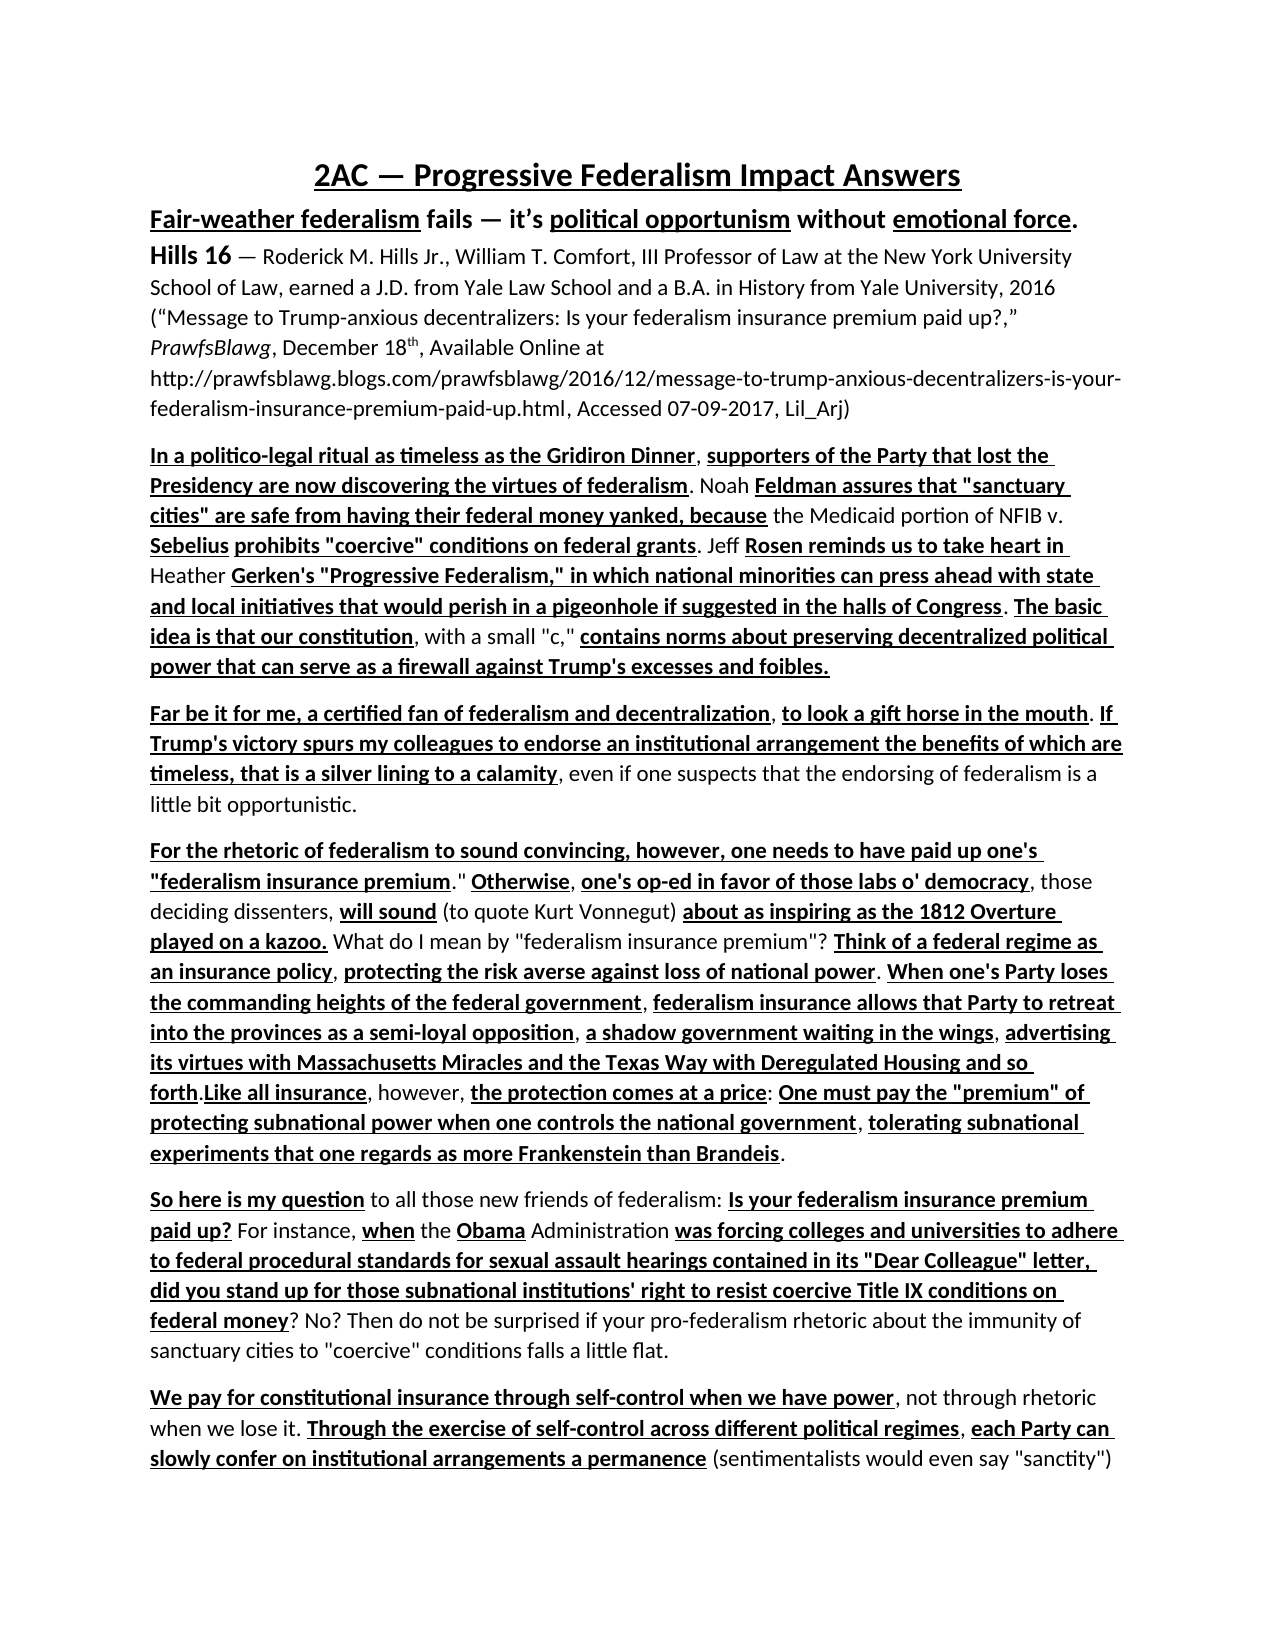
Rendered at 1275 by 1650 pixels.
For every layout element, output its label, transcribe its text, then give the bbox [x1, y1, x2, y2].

text Hills 16 — Roderick M. Hills Jr., William T. Comfort, III Professor of Law at the New York University School of Law, earned a J.D. from Yale Law School and a B.A. in History from Yale University, 2016 (“Message to Trump-anxious decentralizers: Is your federalism insurance premium paid up?,” PrawfsBlawg, December 18th, Available Online at http://prawfsblawg.blogs.com/prawfsblawg/2016/12/message-to-trump-anxious-decentralizers-is-your-federalism-insurance-premium-paid-up.html, Accessed 07-09-2017, Lil_Arj) [150, 238, 1125, 422]
subtitle 2AC — Progressive Federalism Impact Answers [150, 154, 1125, 195]
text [150, 1383, 1125, 1472]
text Far be it for me, a certified fan of federalism and decentralization, to look a gift horse in the mouth. If Trump's victory spurs my colleagues to endorse an institutional arrangement the benefits of which are timeless, that is a silver lining to a calamity, even if one suspects that the endorsing of federalism is a little bit opportunistic. [150, 699, 1125, 818]
text In a politico-legal ritual as timeless as the Gridiron Dinner, supporters of the Party that lost the Presidency are now discovering the virtues of federalism. Noah Feldman assures that "sanctuary cities" are safe from having their federal money yanked, because the Medicaid portion of NFIB v. Sebelius prohibits "coercive" conditions on federal grants. Jeff Rosen reminds us to take heart in Heather Gerken's "Progressive Federalism," in which national minorities can press ahead with state and local initiatives that would perish in a pigeonhole if suggested in the halls of Congress. The basic idea is that our constitution, with a small "c," contains norms about preserving decentralized political power that can serve as a firewall against Trump's excesses and foibles. [150, 441, 1125, 680]
text So here is my question to all those new friends of federalism: Is your federalism insurance premium paid up? For instance, when the Obama Administration was forcing colleges and universities to adhere to federal procedural standards for sexual assault hearings contained in its "Dear Colleague" letter, did you stand up for those subnational institutions' right to resist coercive Title IX conditions on federal money? No? Then do not be surprised if your pro-federalism rhetoric about the immunity of sanctuary cities to "coercive" conditions falls a little flat. [150, 1186, 1125, 1365]
subtitle Fair-weather federalism fails — it’s political opportunism without emotional force. [150, 202, 1125, 235]
text For the rhetoric of federalism to sound convincing, however, one needs to have paid up one's "federalism insurance premium." Otherwise, one's op-ed in favor of those labs o' democracy, those deciding dissenters, will sound (to quote Kurt Vonnegut) about as inspiring as the 1812 Overture played on a kazoo. What do I mean by "federalism insurance premium"? Think of a federal regime as an insurance policy, protecting the risk averse against loss of national power. When one's Party loses the commanding heights of the federal government, federalism insurance allows that Party to retreat into the provinces as a semi-loyal opposition, a shadow government waiting in the wings, advertising its virtues with Massachusetts Miracles and the Texas Way with Deregulated Housing and so forth.Like all insurance, however, the protection comes at a price: One must pay the "premium" of protecting subnational power when one controls the national government, tolerating subnational experiments that one regards as more Frankenstein than Brandeis. [150, 837, 1125, 1167]
